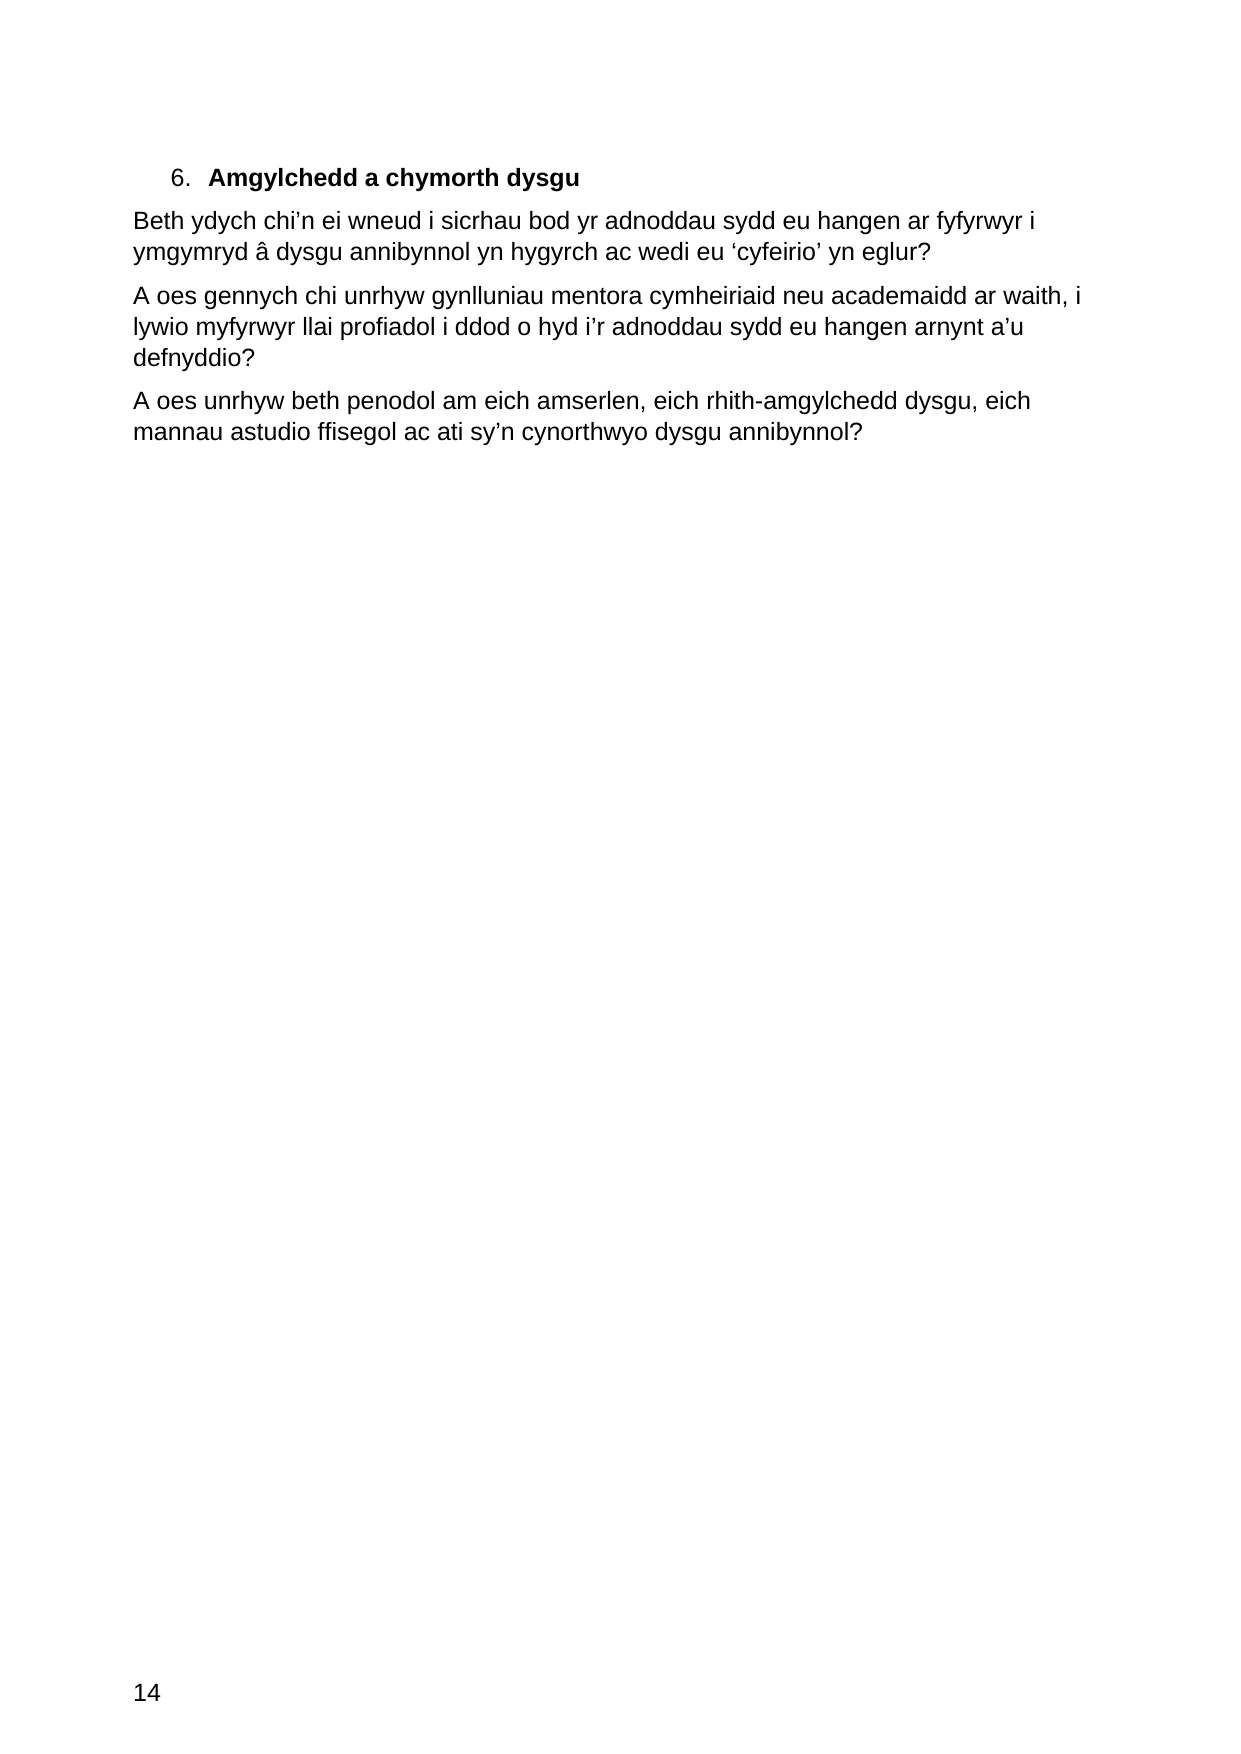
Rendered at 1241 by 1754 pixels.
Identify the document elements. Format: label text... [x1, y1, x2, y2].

list Amgylchedd a chymorth dysgu [170, 162, 1107, 191]
text A oes unrhyw beth penodol am eich amserlen, eich rhith-amgylchedd dysgu, eich mannau astudio ffisegol ac ati sy’n cynorthwyo dysgu annibynnol? [133, 386, 1107, 446]
text Beth ydych chi’n ei wneud i sicrhau bod yr adnoddau sydd eu hangen ar fyfyrwyr i ymgymryd â dysgu annibynnol yn hygyrch ac wedi eu ‘cyfeirio’ yn eglur? [133, 206, 1107, 266]
text A oes gennych chi unrhyw gynlluniau mentora cymheiriaid neu academaidd ar waith, i lywio myfyrwyr llai profiadol i ddod o hyd i’r adnoddau sydd eu hangen arnynt a’u defnyddio? [133, 281, 1107, 371]
